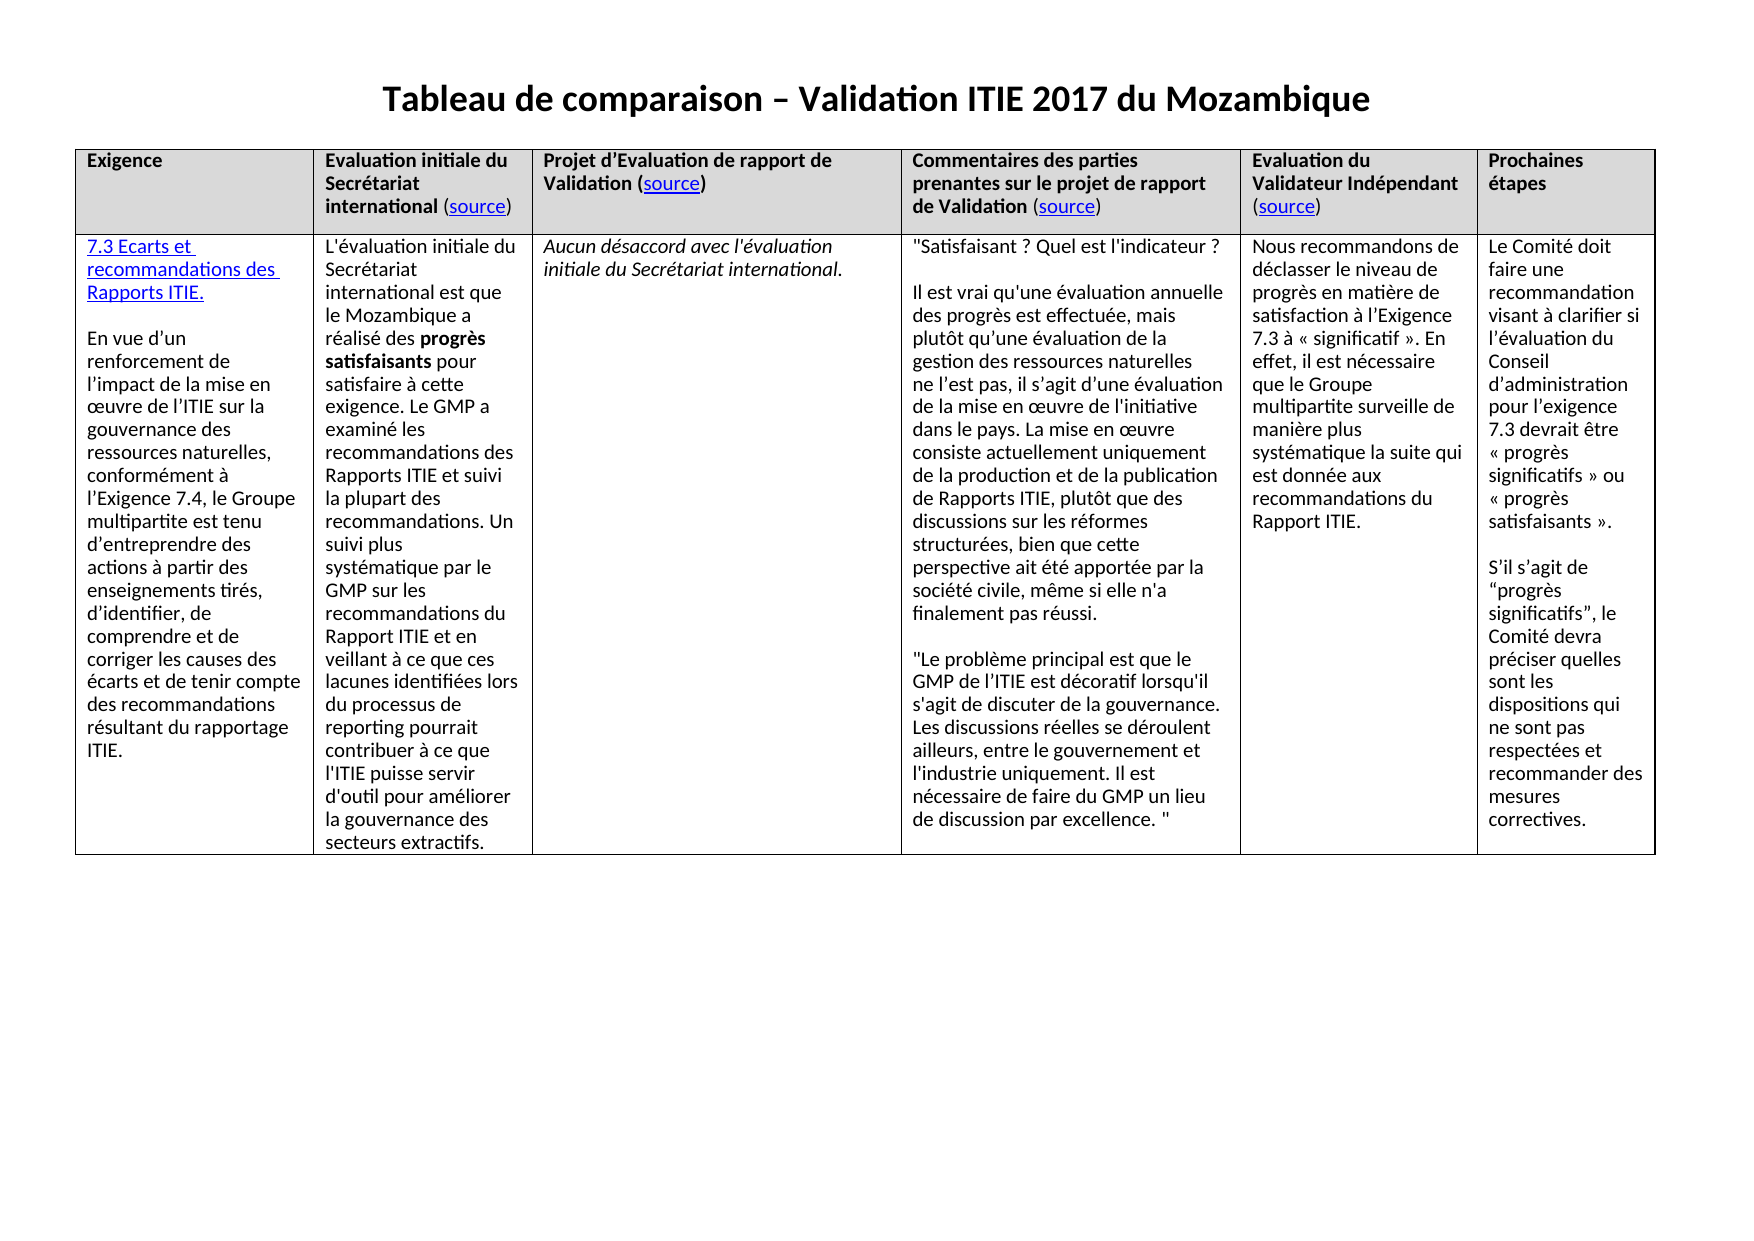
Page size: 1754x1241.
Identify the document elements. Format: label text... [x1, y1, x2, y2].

table_cell 7.3 Ecarts et recommandations des Rapports ITIE. En vue d’un renforcement de l’impact de la mise en œuvre de l’ITIE sur la gouvernance des ressources naturelles, conformément à l’Exigence 7.4, le Groupe multipartite est tenu d’entreprendre des actions à partir des enseignements tirés, d’identifier, de comprendre et de corriger les causes des écarts et de tenir compte des recommandations résultant du rapportage ITIE. [76, 235, 313, 854]
table_cell Aucun désaccord avec l'évaluation initiale du Secrétariat international. [533, 235, 901, 854]
table_header Evaluation initiale du Secrétariat international (source) [314, 150, 532, 234]
table_header Exigence [76, 150, 313, 234]
table_header Commentaires des parties prenantes sur le projet de rapport de Validation (source) [902, 150, 1240, 234]
text Tableau de comparaison – Validation ITIE 2017 du Mozambique [75, 75, 1679, 121]
table_cell L'évaluation initiale du Secrétariat international est que le Mozambique a réalisé des progrès satisfaisants pour satisfaire à cette exigence. Le GMP a examiné les recommandations des Rapports ITIE et suivi la plupart des recommandations. Un suivi plus systématique par le GMP sur les recommandations du Rapport ITIE et en veillant à ce que ces lacunes identifiées lors du processus de reporting pourrait contribuer à ce que l'ITIE puisse servir d'outil pour améliorer la gouvernance des secteurs extractifs. [314, 235, 532, 854]
table_cell Nous recommandons de déclasser le niveau de progrès en matière de satisfaction à l’Exigence 7.3 à « significatif ». En effet, il est nécessaire que le Groupe multipartite surveille de manière plus systématique la suite qui est donnée aux recommandations du Rapport ITIE. [1241, 235, 1477, 854]
table_cell "Satisfaisant ? Quel est l'indicateur ? Il est vrai qu'une évaluation annuelle des progrès est effectuée, mais plutôt qu’une évaluation de la gestion des ressources naturelles ne l’est pas, il s’agit d’une évaluation de la mise en œuvre de l'initiative dans le pays. La mise en œuvre consiste actuellement uniquement de la production et de la publication de Rapports ITIE, plutôt que des discussions sur les réformes structurées, bien que cette perspective ait été apportée par la société civile, même si elle n'a finalement pas réussi. "Le problème principal est que le GMP de l’ITIE est décoratif lorsqu'il s'agit de discuter de la gouvernance. Les discussions réelles se déroulent ailleurs, entre le gouvernement et l'industrie uniquement. Il est nécessaire de faire du GMP un lieu de discussion par excellence. " [902, 235, 1240, 854]
table_header Projet d’Evaluation de rapport de Validation (source) [533, 150, 901, 234]
table_header Evaluation du Validateur Indépendant (source) [1241, 150, 1477, 234]
table_cell Le Comité doit faire une recommandation visant à clarifier si l’évaluation du Conseil d’administration pour l’exigence 7.3 devrait être « progrès significatifs » ou « progrès satisfaisants ». S’il s’agit de “progrès significatifs”, le Comité devra préciser quelles sont les dispositions qui ne sont pas respectées et recommander des mesures correctives. [1478, 235, 1654, 854]
table_header Prochaines étapes [1478, 150, 1654, 234]
